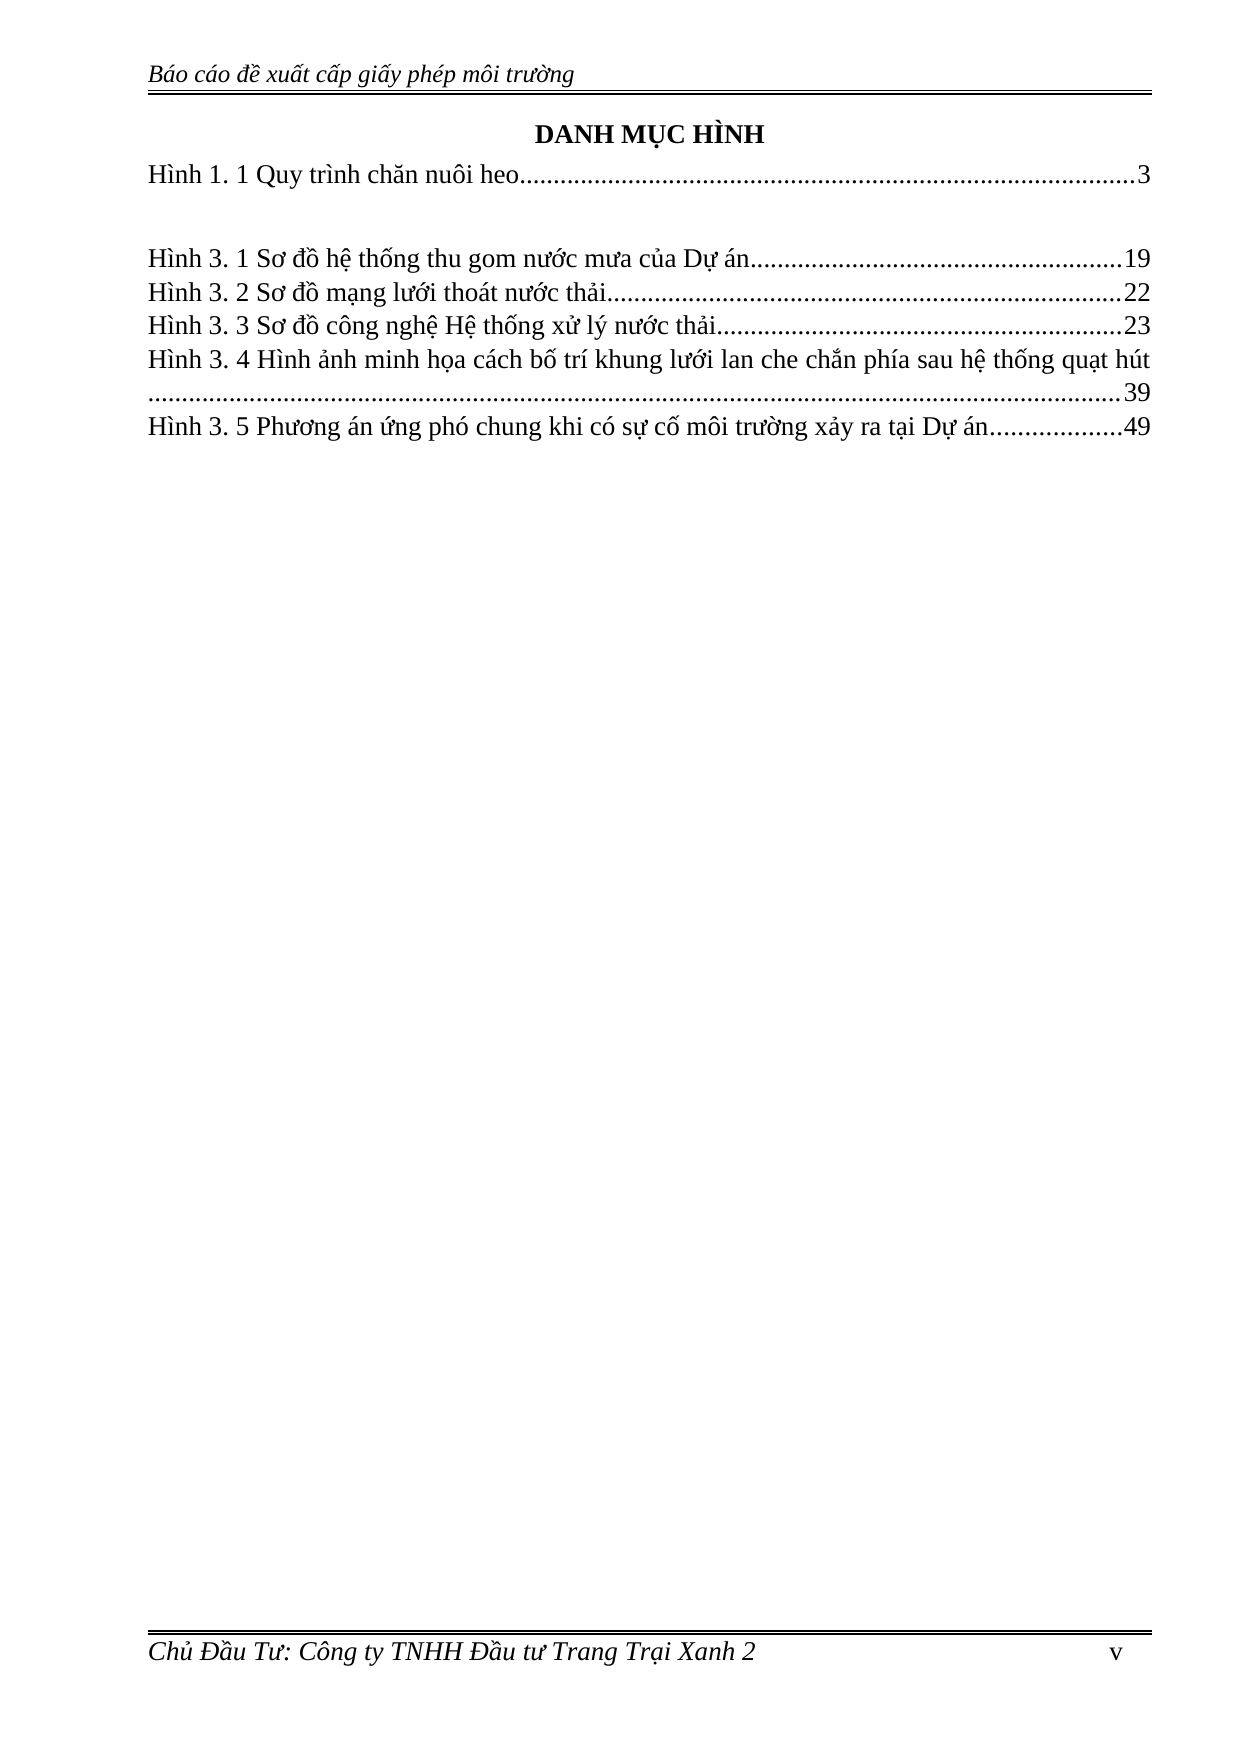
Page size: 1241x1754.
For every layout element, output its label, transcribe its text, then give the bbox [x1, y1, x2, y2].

text Hình 1. 1 Quy trình chăn nuôi heo 3 [148, 158, 1152, 190]
text Hình 3. 1 Sơ đồ hệ thống thu gom nước mưa của Dự án 19 [148, 242, 1152, 273]
text Hình 3. 2 Sơ đồ mạng lưới thoát nước thải 22 [148, 276, 1152, 307]
text Hình 3. 3 Sơ đồ công nghệ Hệ thống xử lý nước thải 23 [148, 309, 1152, 341]
text Hình 3. 5 Phương án ứng phó chung khi có sự cố môi trường xảy ra tại Dự án 49 [148, 410, 1152, 441]
subtitle DANH MỤC HÌNH [148, 118, 1152, 149]
text Hình 3. 4 Hình ảnh minh họa cách bố trí khung lưới lan che chắn phía sau hệ thống quạt hút 39 [148, 343, 1152, 408]
